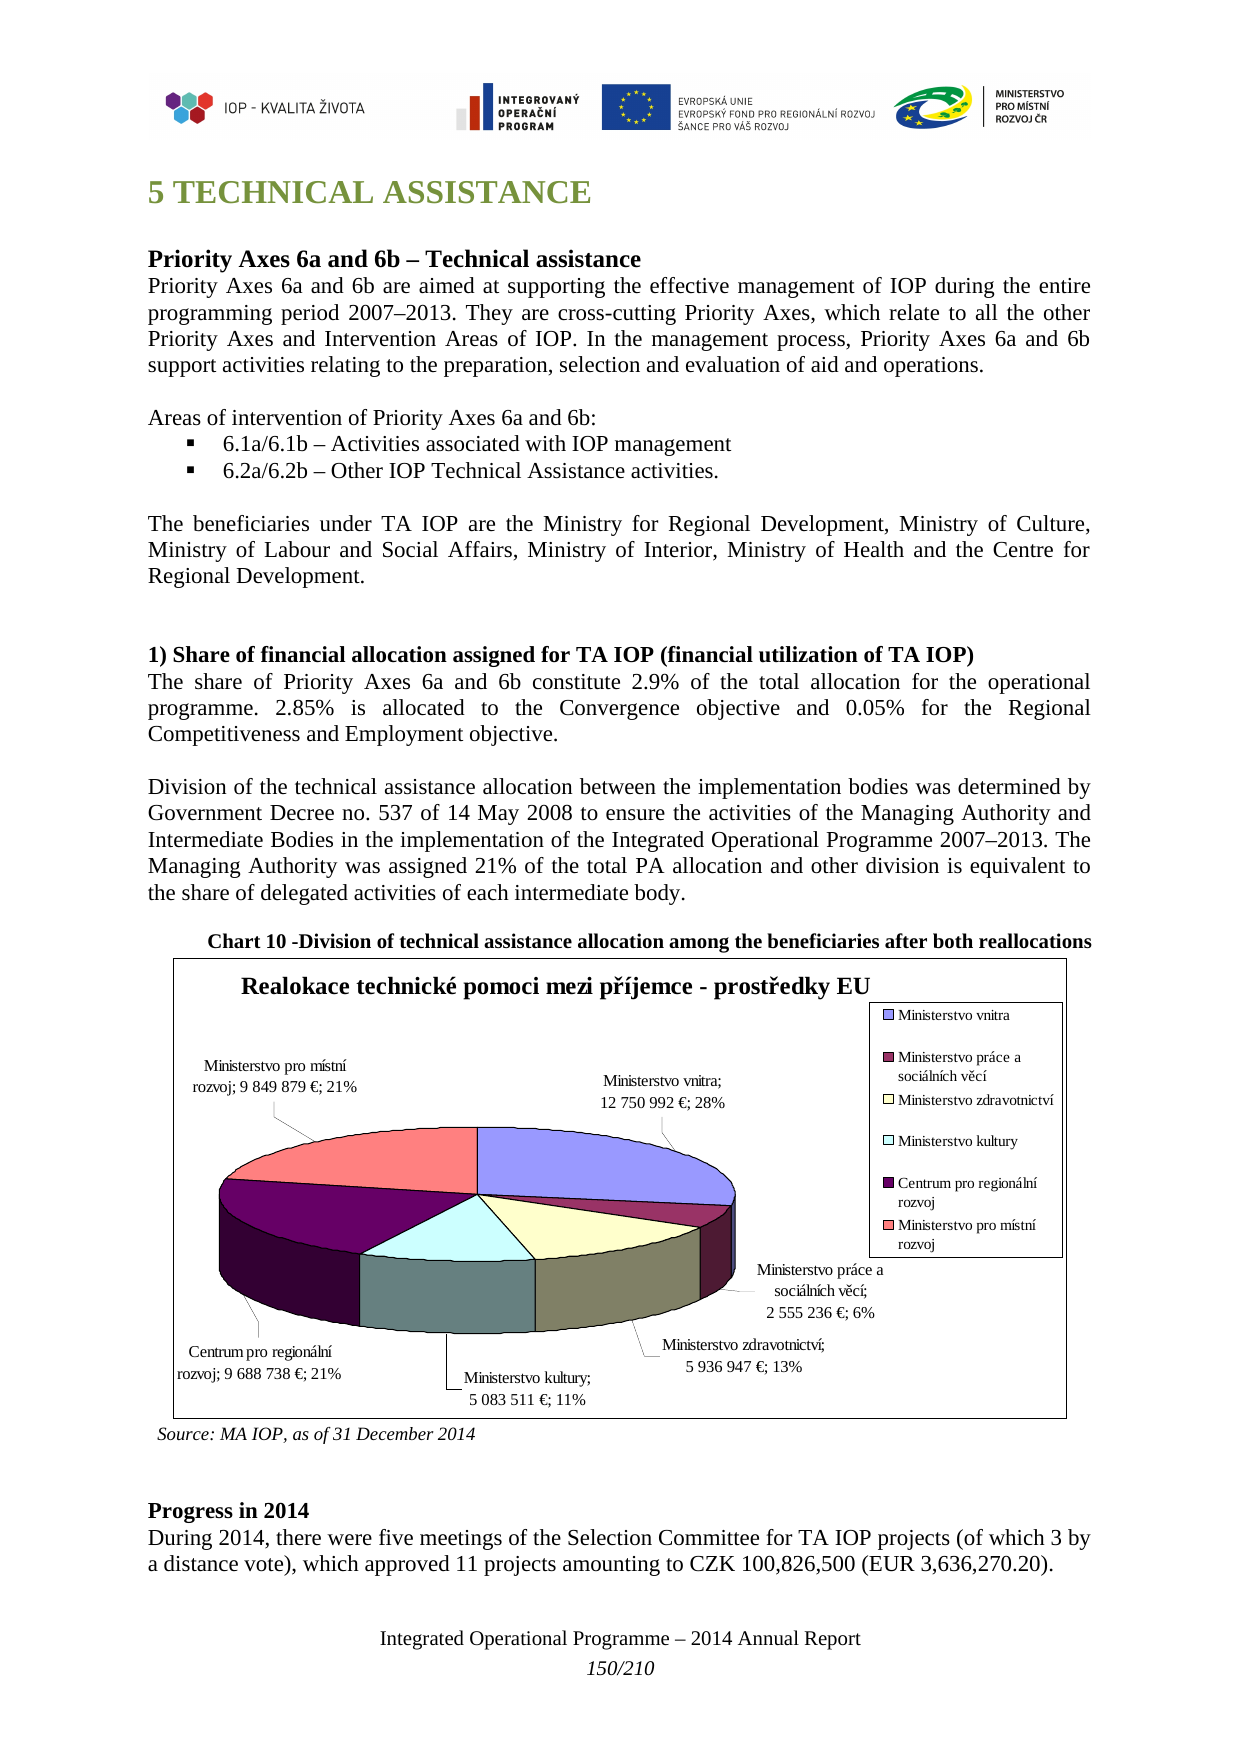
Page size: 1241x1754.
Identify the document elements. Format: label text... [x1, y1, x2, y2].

text Priority Axes 6a and 6b – Technical assistance [148, 244, 1092, 272]
text During 2014, there were five meetings of the Selection Committee for TA IOP projects (of which 3 by a distance vote), which approved 11 projects amounting to CZK 100,826,500 (EUR 3,636,270.20). [148, 1524, 1092, 1577]
text Progress in 2014 [148, 1498, 1092, 1524]
picture [149, 73, 1092, 140]
list Chart 10 -Division of technical assistance allocation among the beneficiaries after both reallocations [207, 929, 1092, 953]
text Areas of intervention of Priority Axes 6a and 6b: [148, 404, 1092, 431]
list 6.2a/6.2b – Other IOP Technical Assistance activities. [185, 457, 1092, 483]
text The beneficiaries under TA IOP are the Ministry for Regional Development, Ministry of Culture, Ministry of Labour and Social Affairs, Ministry of Interior, Ministry of Health and the Centre for Regional Development. [148, 509, 1092, 589]
text Division of the technical assistance allocation between the implementation bodies was determined by Government Decree no. 537 of 14 May 2008 to ensure the activities of the Managing Authority and Intermediate Bodies in the implementation of the Integrated Operational Programme 2007–2013. The Managing Authority was assigned 21% of the total PA allocation and other division is equivalent to the share of delegated activities of each intermediate body. [148, 773, 1092, 905]
text Priority Axes 6a and 6b are aimed at supporting the effective management of IOP during the entire programming period 2007–2013. They are cross-cutting Priority Axes, which relate to all the other Priority Axes and Intervention Areas of IOP. In the management process, Priority Axes 6a and 6b support activities relating to the preparation, selection and evaluation of aid and operations. [148, 272, 1092, 378]
text Source: MA IOP, as of 31 December 2014 [148, 1423, 1092, 1445]
list 6.1a/6.1b – Activities associated with IOP management [185, 431, 1092, 457]
text The share of Priority Axes 6a and 6b constitute 2.9% of the total allocation for the operational programme. 2.85% is allocated to the Convergence objective and 0.05% for the Regional Competitiveness and Employment objective. [148, 668, 1092, 747]
text 1) Share of financial allocation assigned for TA IOP (financial utilization of TA IOP) [148, 641, 1092, 668]
subtitle 5 TECHNICAL ASSISTANCE [148, 173, 1092, 211]
